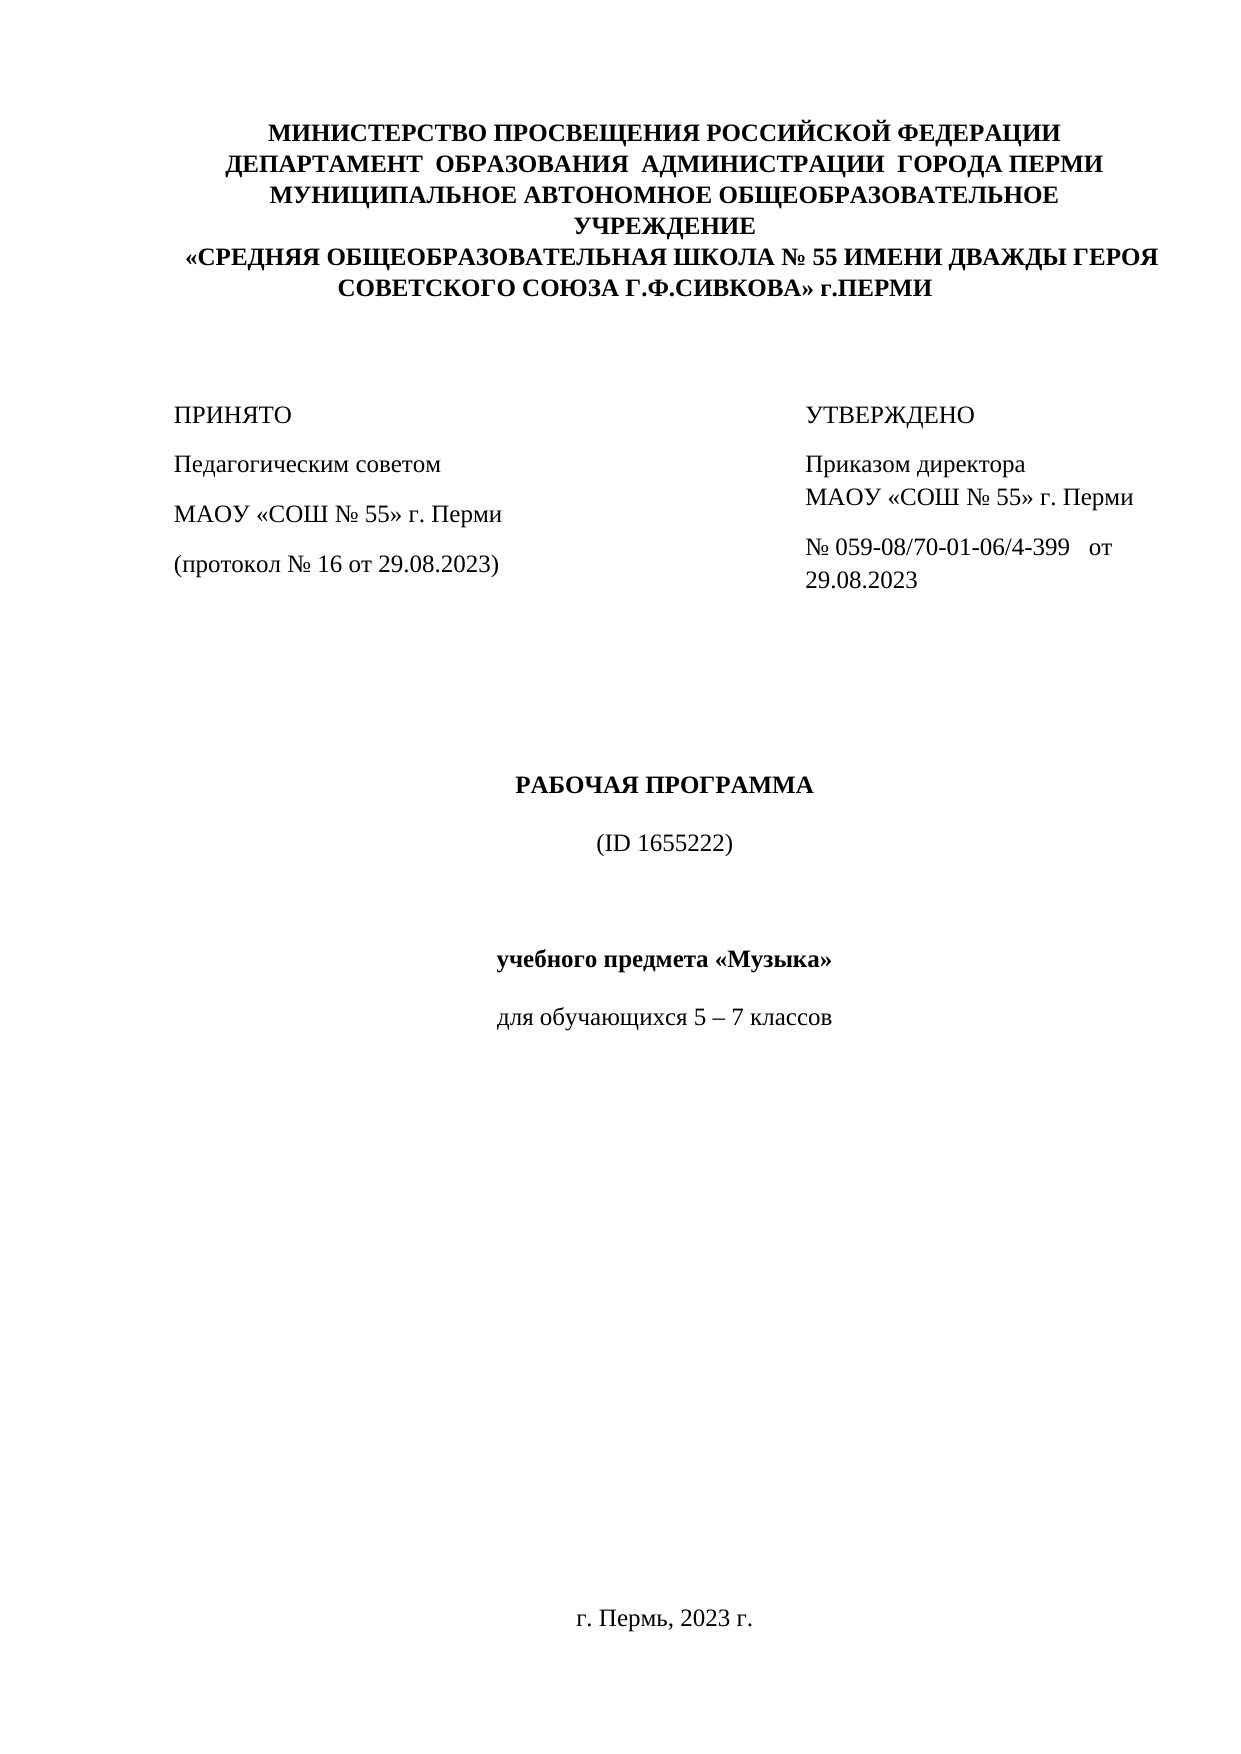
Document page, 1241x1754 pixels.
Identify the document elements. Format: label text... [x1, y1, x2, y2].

text «СРЕДНЯЯ ОБЩЕОБРАЗОВАТЕЛЬНАЯ ШКОЛА № 55 ИМЕНИ ДВАЖДЫ ГЕРОЯ СОВЕТСКОГО СОЮЗА Г.Ф.СИВКОВА» г.ПЕРМИ [103, 242, 1167, 302]
table_header УТВЕРЖДЕНО Приказом директора МАОУ «СОШ № 55» г. Перми № 059-08/70-01-06/4-399 от 29.08.2023 [794, 400, 1224, 614]
text ДЕПАРТАМЕНТ ОБРАЗОВАНИЯ АДМИНИСТРАЦИИ ГОРОДА ПЕРМИ [177, 149, 1152, 178]
text г. Пермь, 2023 г. [177, 1603, 1152, 1632]
text (ID 1655222) [177, 828, 1152, 857]
text РАБОЧАЯ ПРОГРАММА [177, 770, 1152, 799]
text учебного предмета «Музыка» [177, 944, 1152, 973]
text МИНИСТЕРСТВО ПРОСВЕЩЕНИЯ РОССИЙСКОЙ ФЕДЕРАЦИИ [177, 118, 1152, 147]
table_header ПРИНЯТО Педагогическим советом МАОУ «СОШ № 55» г. Перми (протокол № 16 от 29.08.2023) [163, 400, 794, 614]
text для обучающихся 5 – 7 классов [177, 1002, 1152, 1031]
text МУНИЦИПАЛЬНОЕ АВТОНОМНОЕ ОБЩЕОБРАЗОВАТЕЛЬНОЕ УЧРЕЖДЕНИЕ [177, 180, 1152, 240]
